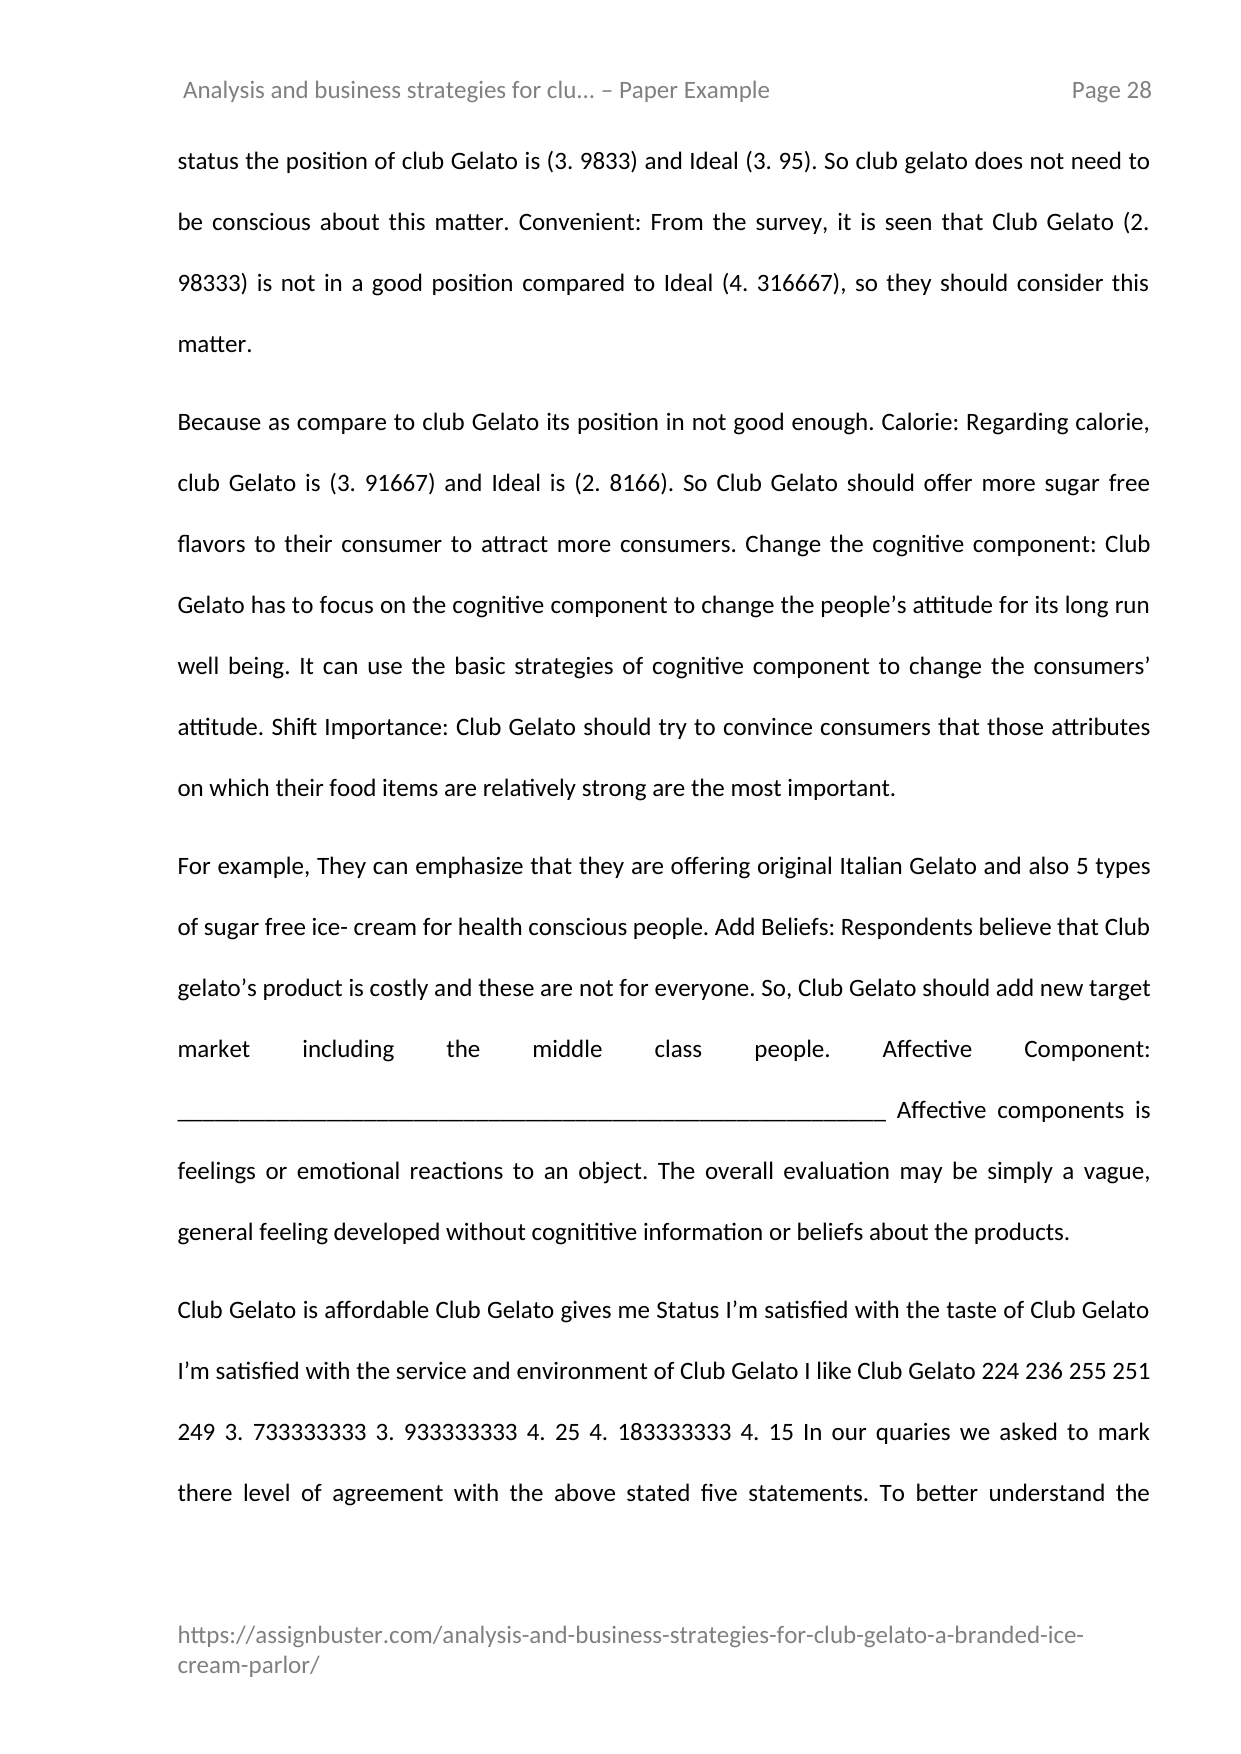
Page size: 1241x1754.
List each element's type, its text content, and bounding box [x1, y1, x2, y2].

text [177, 145, 1152, 359]
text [177, 1294, 1152, 1507]
text For example, They can emphasize that they are offering original Italian Gelato and also 5 types of sugar free ice- cream for health conscious people. Add Beliefs: Respondents believe that Club gelato’s product is costly and these are not for everyone. So, Club Gelato should add new target market including the middle class people. Affective Component: _________________________________________________________ Affective components is feelings or emotional reactions to an object. The overall evaluation may be simply a vague, general feeling developed without cognititive information or beliefs about the products. [177, 850, 1152, 1247]
text Because as compare to club Gelato its position in not good enough. Calorie: Regarding calorie, club Gelato is (3. 91667) and Ideal is (2. 8166). So Club Gelato should offer more sugar free flavors to their consumer to attract more consumers. Change the cognitive component: Club Gelato has to focus on the cognitive component to change the people’s attitude for its long run well being. It can use the basic strategies of cognitive component to change the consumers’ attitude. Shift Importance: Club Gelato should try to convince consumers that those attributes on which their food items are relatively strong are the most important. [177, 406, 1152, 803]
